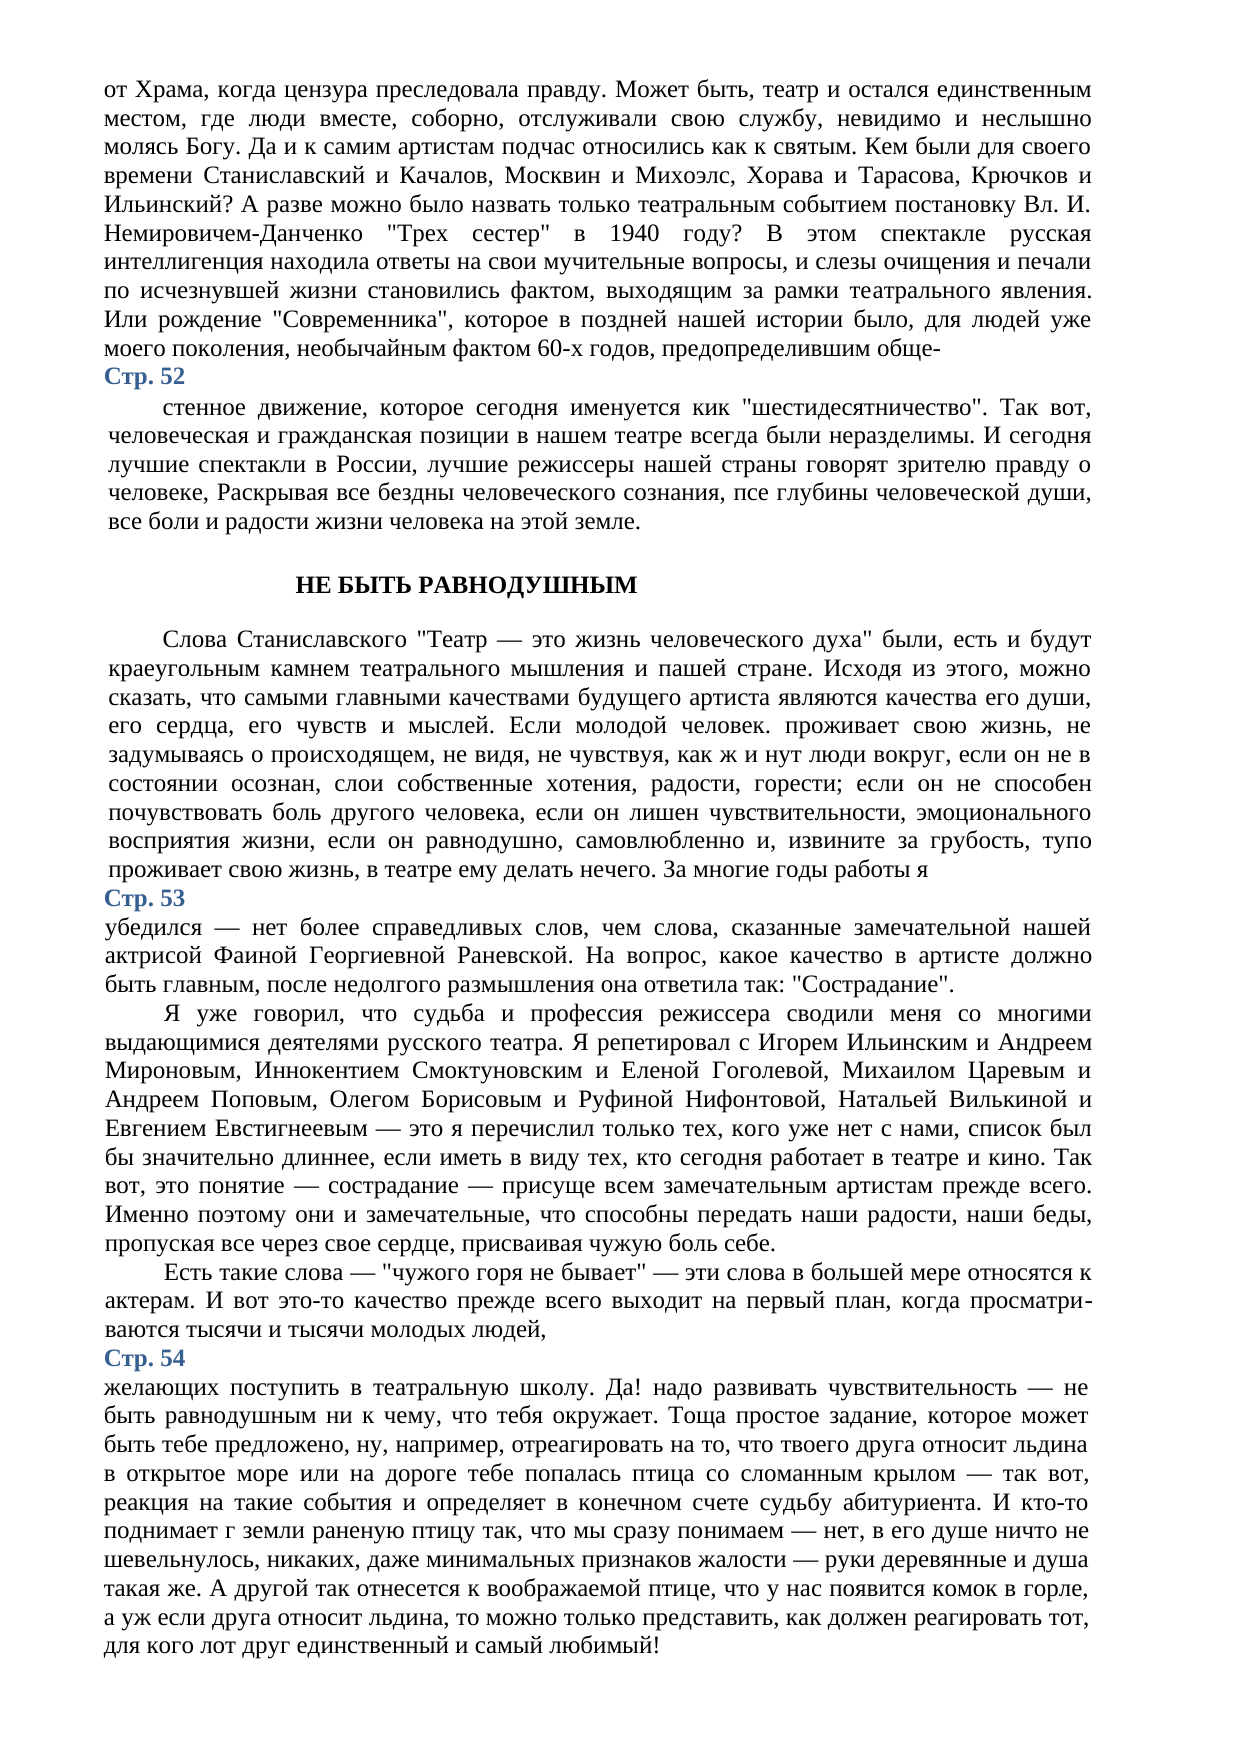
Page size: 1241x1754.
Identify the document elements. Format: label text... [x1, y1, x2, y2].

text Слова Станиславского "Театр — это жизнь человеческого духа" были, есть и будут краеугольным камнем театрального мышления и пашей стране. Исходя из этого, можно сказать, что самыми главными качествами будущего артиста являются качества его души, его сердца, его чувств и мыслей. Если молодой человек. проживает свою жизнь, не задумываясь о происходящем, не видя, не чувствуя, как ж и нут люди вокруг, если он не в состоянии осознан, слои собственные хотения, радости, горести; если он не способен почувствовать боль другого человека, если он лишен чувствительности, эмоционального восприятия жизни, если он равнодушно, самовлюбленно и, извините за грубость, тупо проживает свою жизнь, в театре ему делать нечего. За многие годы работы я [108, 624, 1093, 883]
text Есть такие слова — "чужого горя не бывает" — эти слова в большей мере относятся к актерам. И вот это-то качество прежде всего выходит на первый план, когда просматриваются тысячи и тысячи молодых людей, [104, 1257, 1093, 1343]
text Я уже говорил, что судьба и профессия режиссера сводили меня со многими выдающимися деятелями русского театра. Я репетировал с Игорем Ильинским и Андреем Мироновым, Иннокентием Смоктуновским и Еленой Гоголевой, Михаилом Царевым и Андреем Поповым, Олегом Борисовым и Руфиной Нифонтовой, Натальей Вилькиной и Евгением Евстигнеевым — это я перечислил только тех, кого уже нет с нами, список был бы значительно длиннее, если иметь в виду тех, кто сегодня работает в театре и кино. Так вот, это понятие — сострадание — присуще всем замечательным артистам прежде всего. Именно поэтому они и замечательные, что способны передать наши радости, наши беды, пропуская все через свое сердце, присваивая чужую боль себе. [104, 998, 1093, 1257]
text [103, 74, 1093, 361]
text Стр. 54 [103, 1343, 1093, 1372]
text желающих поступить в театральную школу. Да! надо развивать чувствительность — не быть равнодушным ни к чему, что тебя окружает. Тоща простое задание, которое может быть тебе предложено, ну, например, отреагировать на то, что твоего друга относит льдина в открытое море или на дороге тебе попалась птица со сломанным крылом — так вот, реакция на такие события и определяет в конечном счете судьбу абитуриента. И кто-то поднимает г земли раненую птицу так, что мы сразу понимаем — нет, в его душе ничто не шевельнулось, никаких, даже минимальных признаков жалости — руки деревянные и душа такая же. А другой так отнесется к воображаемой птице, что у нас появится комок в горле, а уж если друга относит льдина, то можно только представить, как должен реагировать тот, для кого лот друг единственный и самый любимый! [103, 1372, 1089, 1659]
text стенное движение, которое сегодня именуется кик "шестидесятничество". Так вот, человеческая и гражданская позиции в нашем театре всегда были неразделимы. И сегодня лучшие спектакли в России, лучшие режиссеры нашей страны говорят зрителю правду о человеке, Раскрывая все бездны человеческого сознания, псе глубины человеческой души, все боли и радости жизни человека на этой земле. [108, 392, 1093, 535]
text убедился — нет более справедливых слов, чем слова, сказанные замечательной нашей актрисой Фаиной Георгиевной Раневской. На вопрос, какое качество в артисте должно быть главным, после недолгого размышления она ответила так: "Сострадание". [104, 912, 1093, 998]
text Стр. 53 [103, 883, 1093, 912]
text НЕ БЫТЬ РАВНОДУШНЫМ [108, 570, 1093, 599]
text Стр. 52 [103, 361, 1093, 390]
